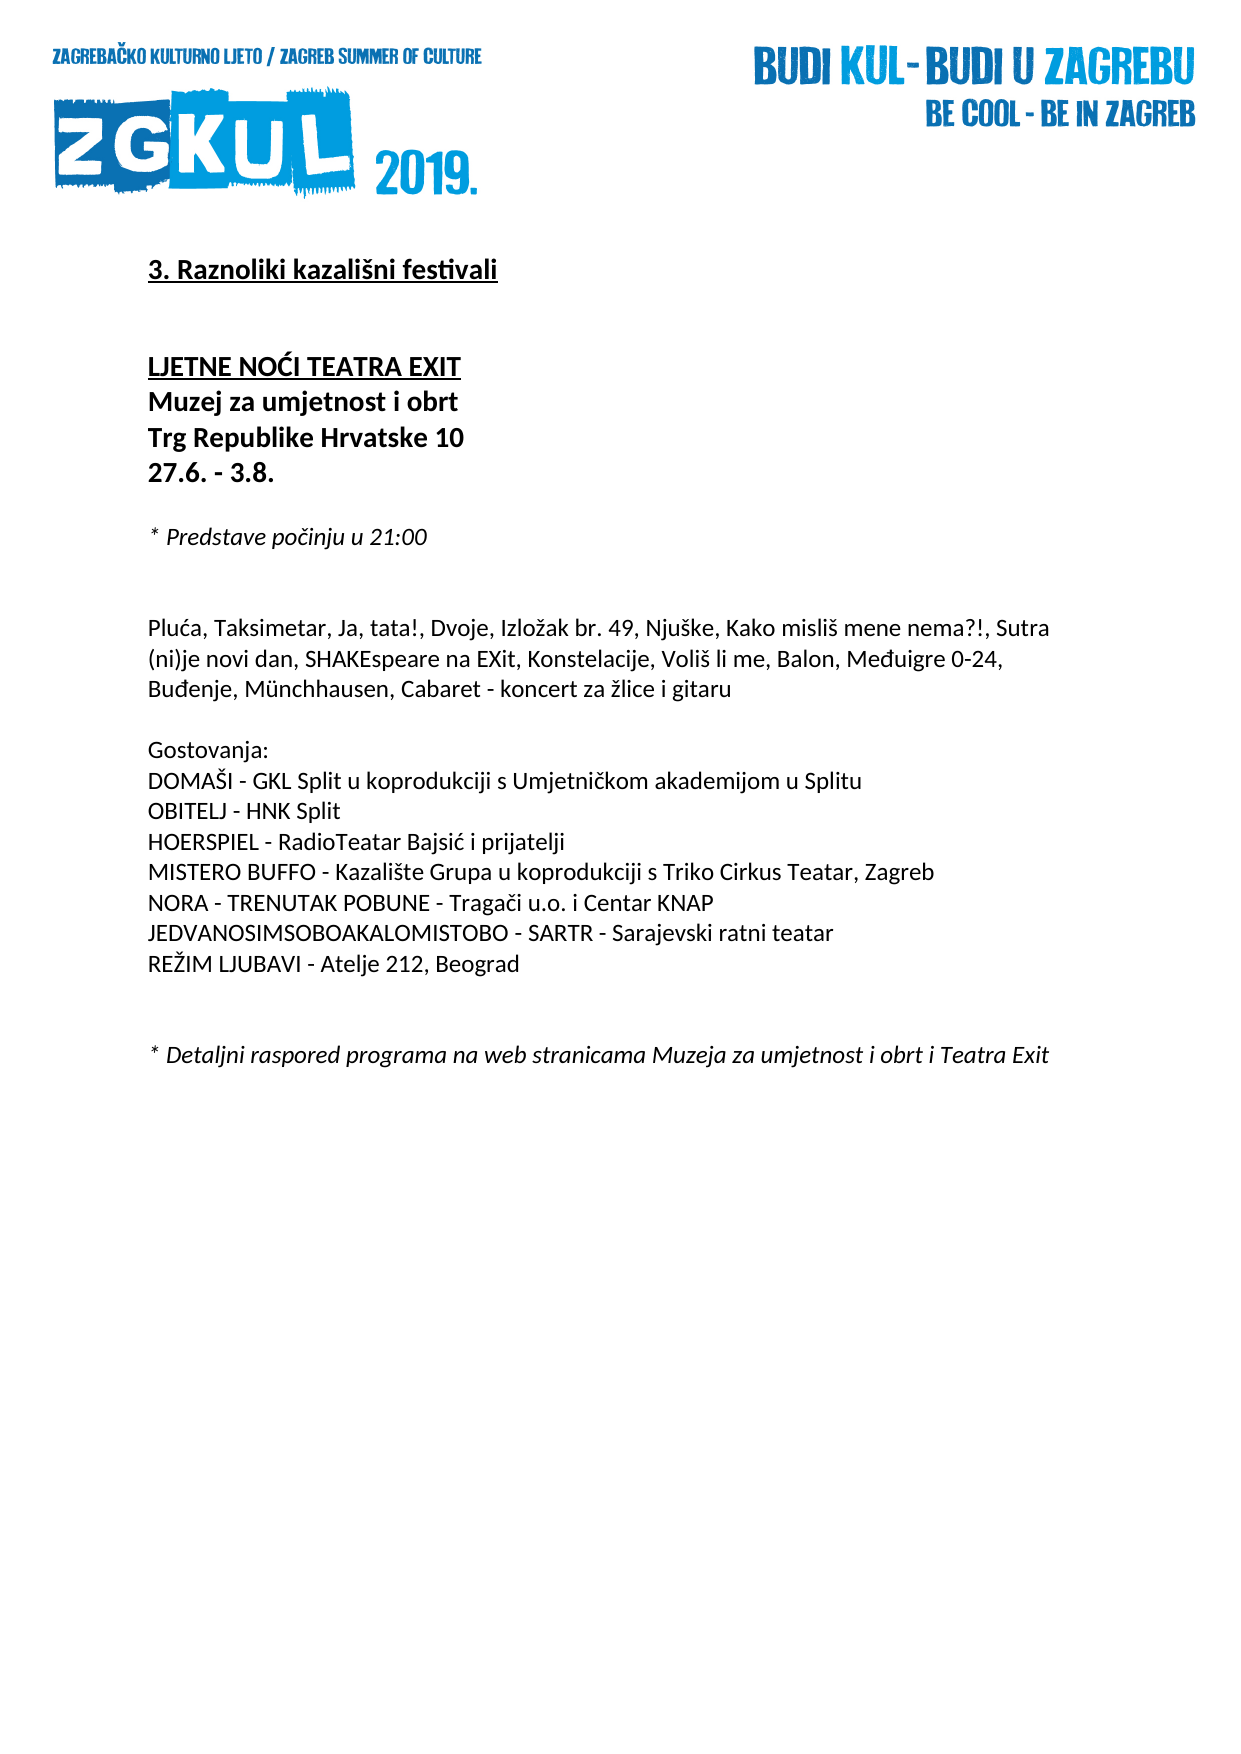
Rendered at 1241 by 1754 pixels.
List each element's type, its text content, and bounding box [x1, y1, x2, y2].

text * Predstave počinju u 21:00 [148, 521, 1093, 551]
text Gostovanja: [148, 734, 1093, 765]
text JEDVANOSIMSOBOAKALOMISTOBO - SARTR - Sarajevski ratni teatar [148, 917, 1093, 948]
text HOERSPIEL - RadioTeatar Bajsić i prijatelji [148, 826, 1093, 856]
text NORA - TRENUTAK POBUNE - Tragači u.o. i Centar KNAP [148, 887, 1093, 917]
text REŽIM LJUBAVI - Atelje 212, Beograd [148, 948, 1093, 978]
text Muzej za umjetnost i obrt [148, 383, 1093, 419]
text LJETNE NOĆI TEATRA EXIT [148, 348, 1093, 383]
text OBITELJ - HNK Split [148, 795, 1093, 826]
text 3. Raznoliki kazališni festivali [148, 251, 1093, 287]
text Trg Republike Hrvatske 10 [148, 419, 1093, 454]
text MISTERO BUFFO - Kazalište Grupa u koprodukciji s Triko Cirkus Teatar, Zagreb [148, 856, 1093, 887]
picture [0, 12, 1241, 227]
text DOMAŠI - GKL Split u koprodukciji s Umjetničkom akademijom u Splitu [148, 765, 1093, 795]
text * Detaljni raspored programa na web stranicama Muzeja za umjetnost i obrt i Teatra Exit [148, 1039, 1093, 1070]
text 27.6. - 3.8. [148, 454, 1093, 490]
text Pluća, Taksimetar, Ja, tata!, Dvoje, Izložak br. 49, Njuške, Kako misliš mene nema?!, Sutra (ni)je novi dan, SHAKEspeare na EXit, Konstelacije, Voliš li me, Balon, Međuigre 0-24, Buđenje, Münchhausen, Cabaret - koncert za žlice i gitaru [148, 612, 1093, 704]
